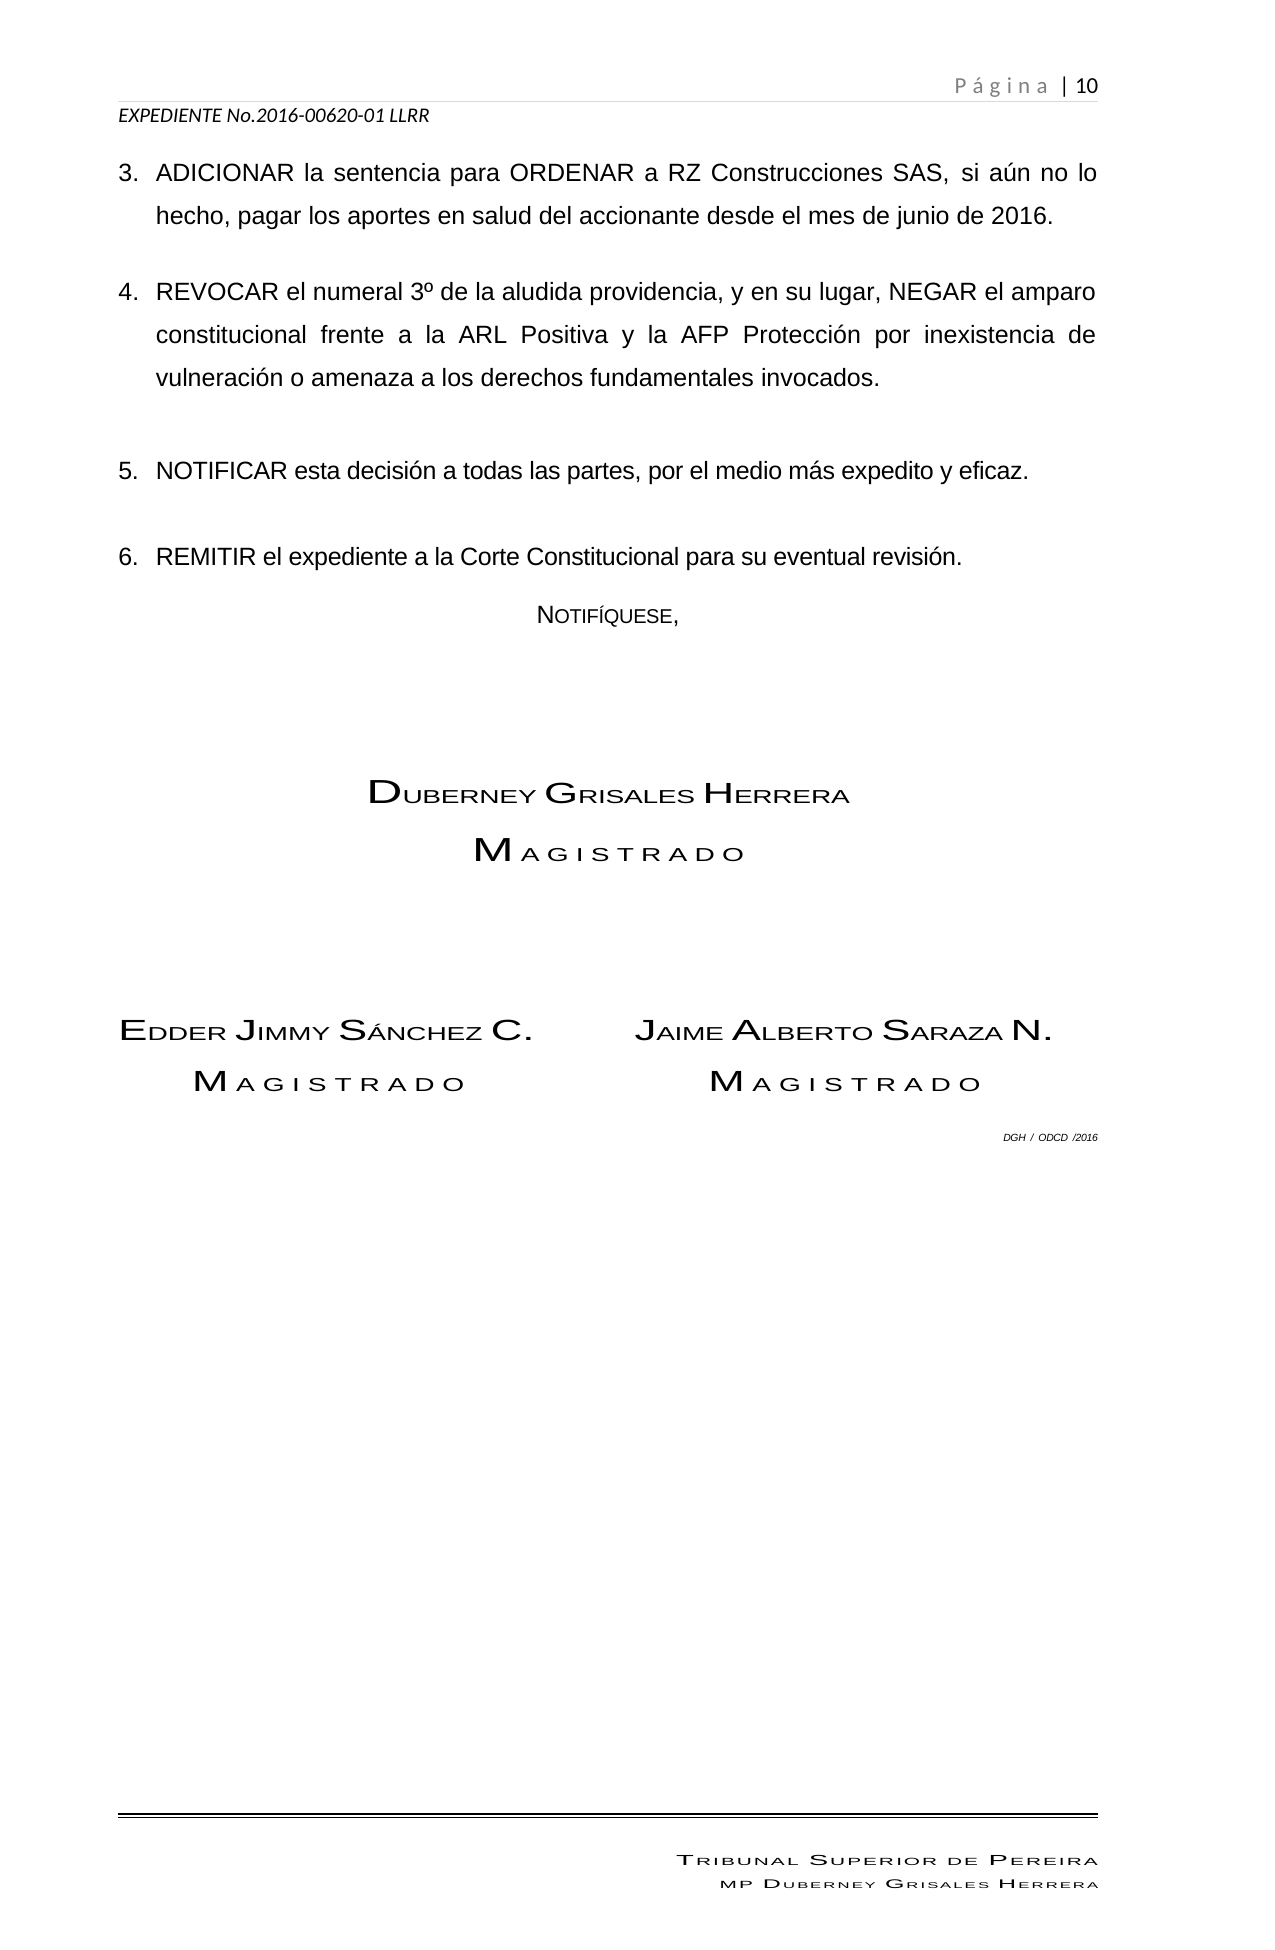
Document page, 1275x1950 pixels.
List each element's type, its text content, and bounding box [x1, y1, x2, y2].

text Notifíquese, [118, 600, 1098, 629]
list NOTIFICAR esta decisión a todas las partes, por el medio más expedito y eficaz. [118, 456, 1098, 485]
text M A G I S T R A D O M A G I S T R A D O [118, 1064, 1098, 1097]
list REMITIR el expediente a la Corte Constitucional para su eventual revisión. [118, 542, 1098, 571]
text EDDER JIMMY SÁNCHEZ C. JAIME ALBERTO SARAZA N. [118, 1013, 1098, 1047]
text M A G I S T R A D O [118, 830, 1098, 868]
list ADICIONAR la sentencia para ORDENAR a RZ Construcciones SAS, si aún no lo hecho, pagar los aportes en salud del accionante desde el mes de junio de 2016. [118, 158, 1098, 230]
list REVOCAR el numeral 3º de la aludida providencia, y en su lugar, NEGAR el amparo constitucional frente a la ARL Positiva y la AFP Protección por inexistencia de vulneración o amenaza a los derechos fundamentales invocados. [118, 276, 1098, 391]
text DUBERNEY GRISALES HERRERA [118, 772, 1098, 811]
